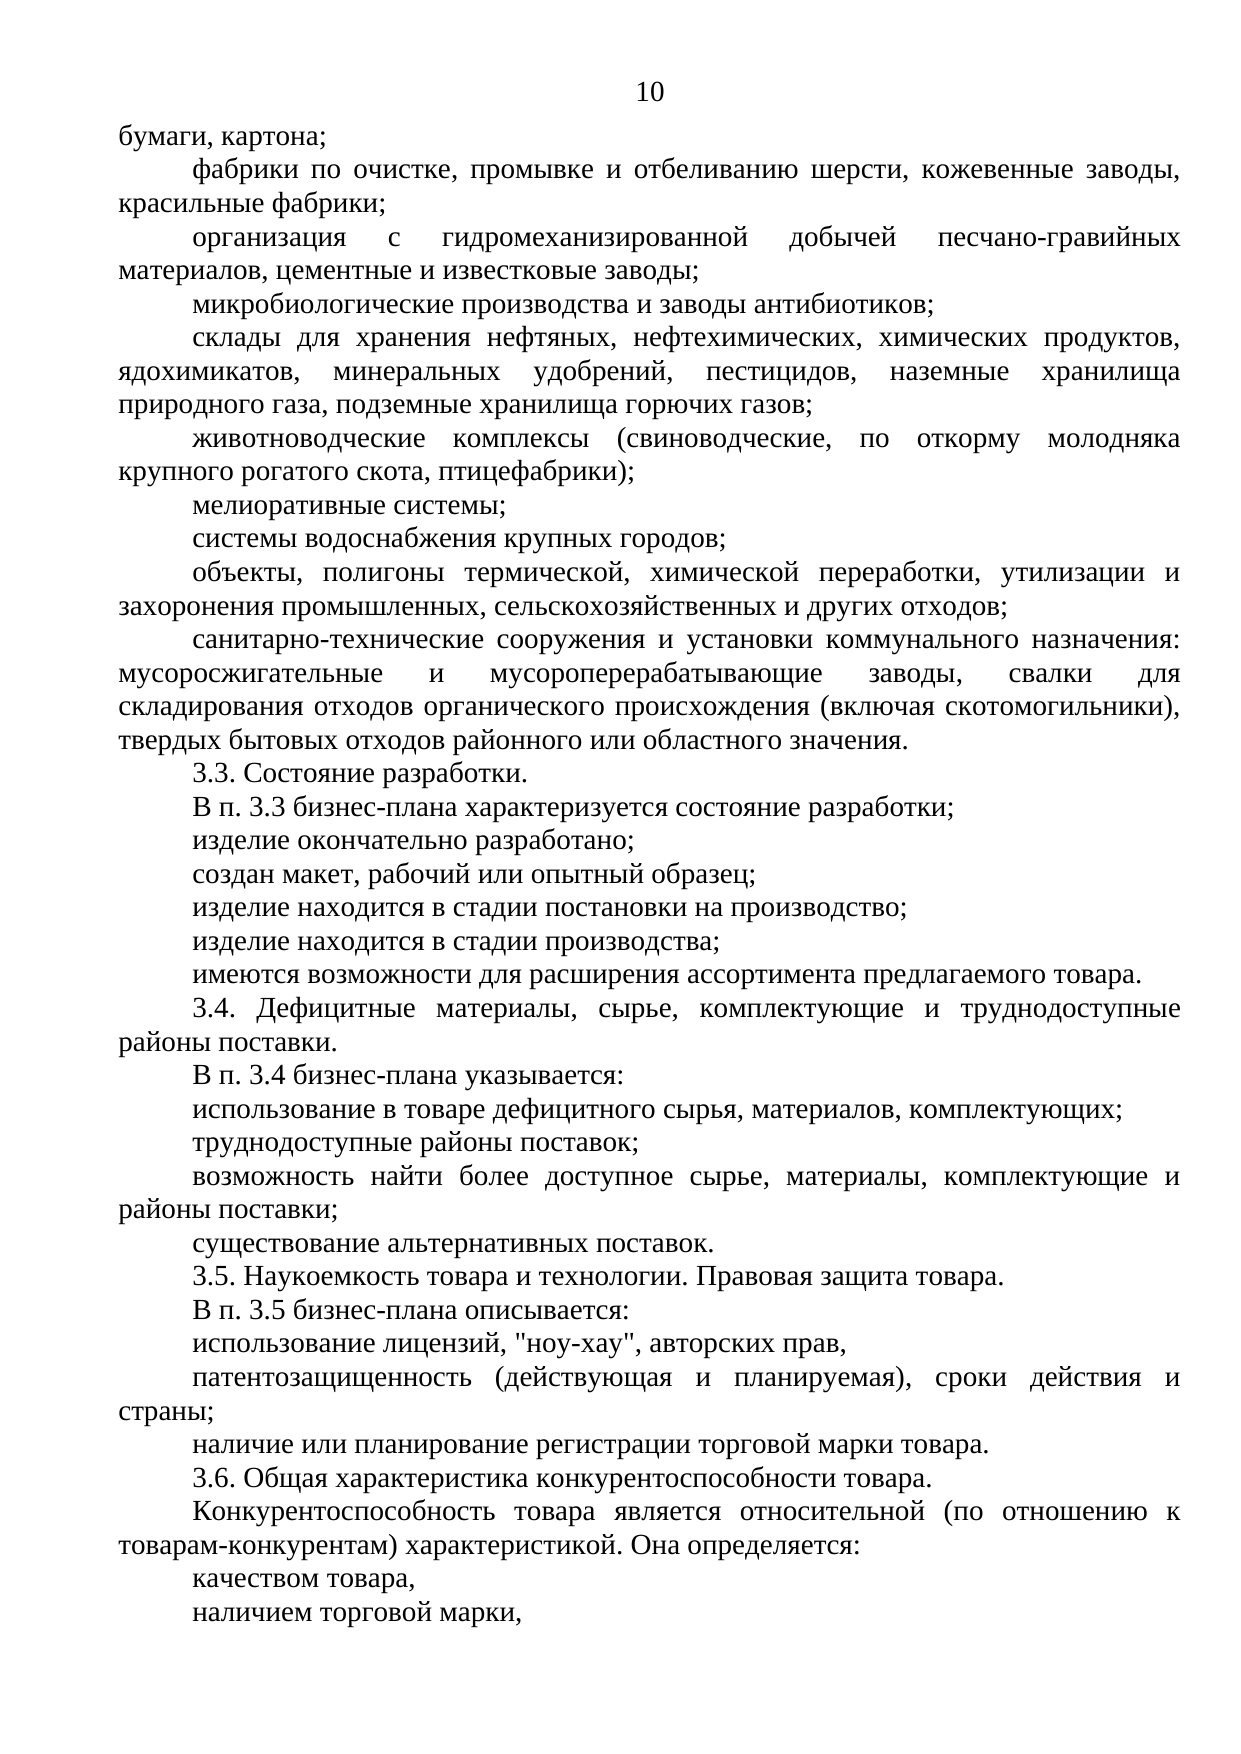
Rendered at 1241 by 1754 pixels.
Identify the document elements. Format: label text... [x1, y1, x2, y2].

text объекты, полигоны термической, химической переработки, утилизации и захоронения промышленных, сельскохозяйственных и других отходов; [118, 554, 1181, 621]
text изделие окончательно разработано; [118, 822, 1181, 856]
text наличие или планирование регистрации торговой марки товара. [118, 1426, 1181, 1460]
text качеством товара, [118, 1560, 1181, 1594]
text В п. 3.4 бизнес-плана указывается: [118, 1057, 1181, 1091]
text имеются возможности для расширения ассортимента предлагаемого товара. [118, 957, 1181, 990]
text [118, 118, 1181, 152]
text существование альтернативных поставок. [118, 1225, 1181, 1258]
text патентозащищенность (действующая и планируемая), сроки действия и страны; [118, 1359, 1181, 1426]
text создан макет, рабочий или опытный образец; [118, 856, 1181, 889]
text 3.4. Дефицитные материалы, сырье, комплектующие и труднодоступные районы поставки. [118, 990, 1181, 1057]
text мелиоративные системы; [118, 487, 1181, 521]
text организация с гидромеханизированной добычей песчано-гравийных материалов, цементные и известковые заводы; [118, 219, 1181, 286]
text наличием торговой марки, [118, 1594, 1181, 1627]
text микробиологические производства и заводы антибиотиков; [118, 286, 1181, 319]
text использование лицензий, "ноу-хау", авторских прав, [118, 1326, 1181, 1359]
text системы водоснабжения крупных городов; [118, 521, 1181, 554]
text санитарно-технические сооружения и установки коммунального назначения: мусоросжигательные и мусороперерабатывающие заводы, свалки для складирования отходов органического происхождения (включая скотомогильники), твердых бытовых отходов районного или областного значения. [118, 621, 1181, 755]
text склады для хранения нефтяных, нефтехимических, химических продуктов, ядохимикатов, минеральных удобрений, пестицидов, наземные хранилища природного газа, подземные хранилища горючих газов; [118, 319, 1181, 420]
text животноводческие комплексы (свиноводческие, по откорму молодняка крупного рогатого скота, птицефабрики); [118, 420, 1181, 487]
text 3.3. Состояние разработки. [118, 755, 1181, 789]
text возможность найти более доступное сырье, материалы, комплектующие и районы поставки; [118, 1158, 1181, 1225]
text В п. 3.5 бизнес-плана описывается: [118, 1292, 1181, 1326]
text 3.5. Наукоемкость товара и технологии. Правовая защита товара. [118, 1258, 1181, 1292]
text фабрики по очистке, промывке и отбеливанию шерсти, кожевенные заводы, красильные фабрики; [118, 152, 1181, 219]
text В п. 3.3 бизнес-плана характеризуется состояние разработки; [118, 789, 1181, 822]
text 3.6. Общая характеристика конкурентоспособности товара. [118, 1460, 1181, 1493]
text труднодоступные районы поставок; [118, 1124, 1181, 1158]
text изделие находится в стадии постановки на производство; [118, 889, 1181, 923]
text Конкурентоспособность товара является относительной (по отношению к товарам-конкурентам) характеристикой. Она определяется: [118, 1493, 1181, 1560]
text изделие находится в стадии производства; [118, 923, 1181, 957]
text использование в товаре дефицитного сырья, материалов, комплектующих; [118, 1091, 1181, 1124]
